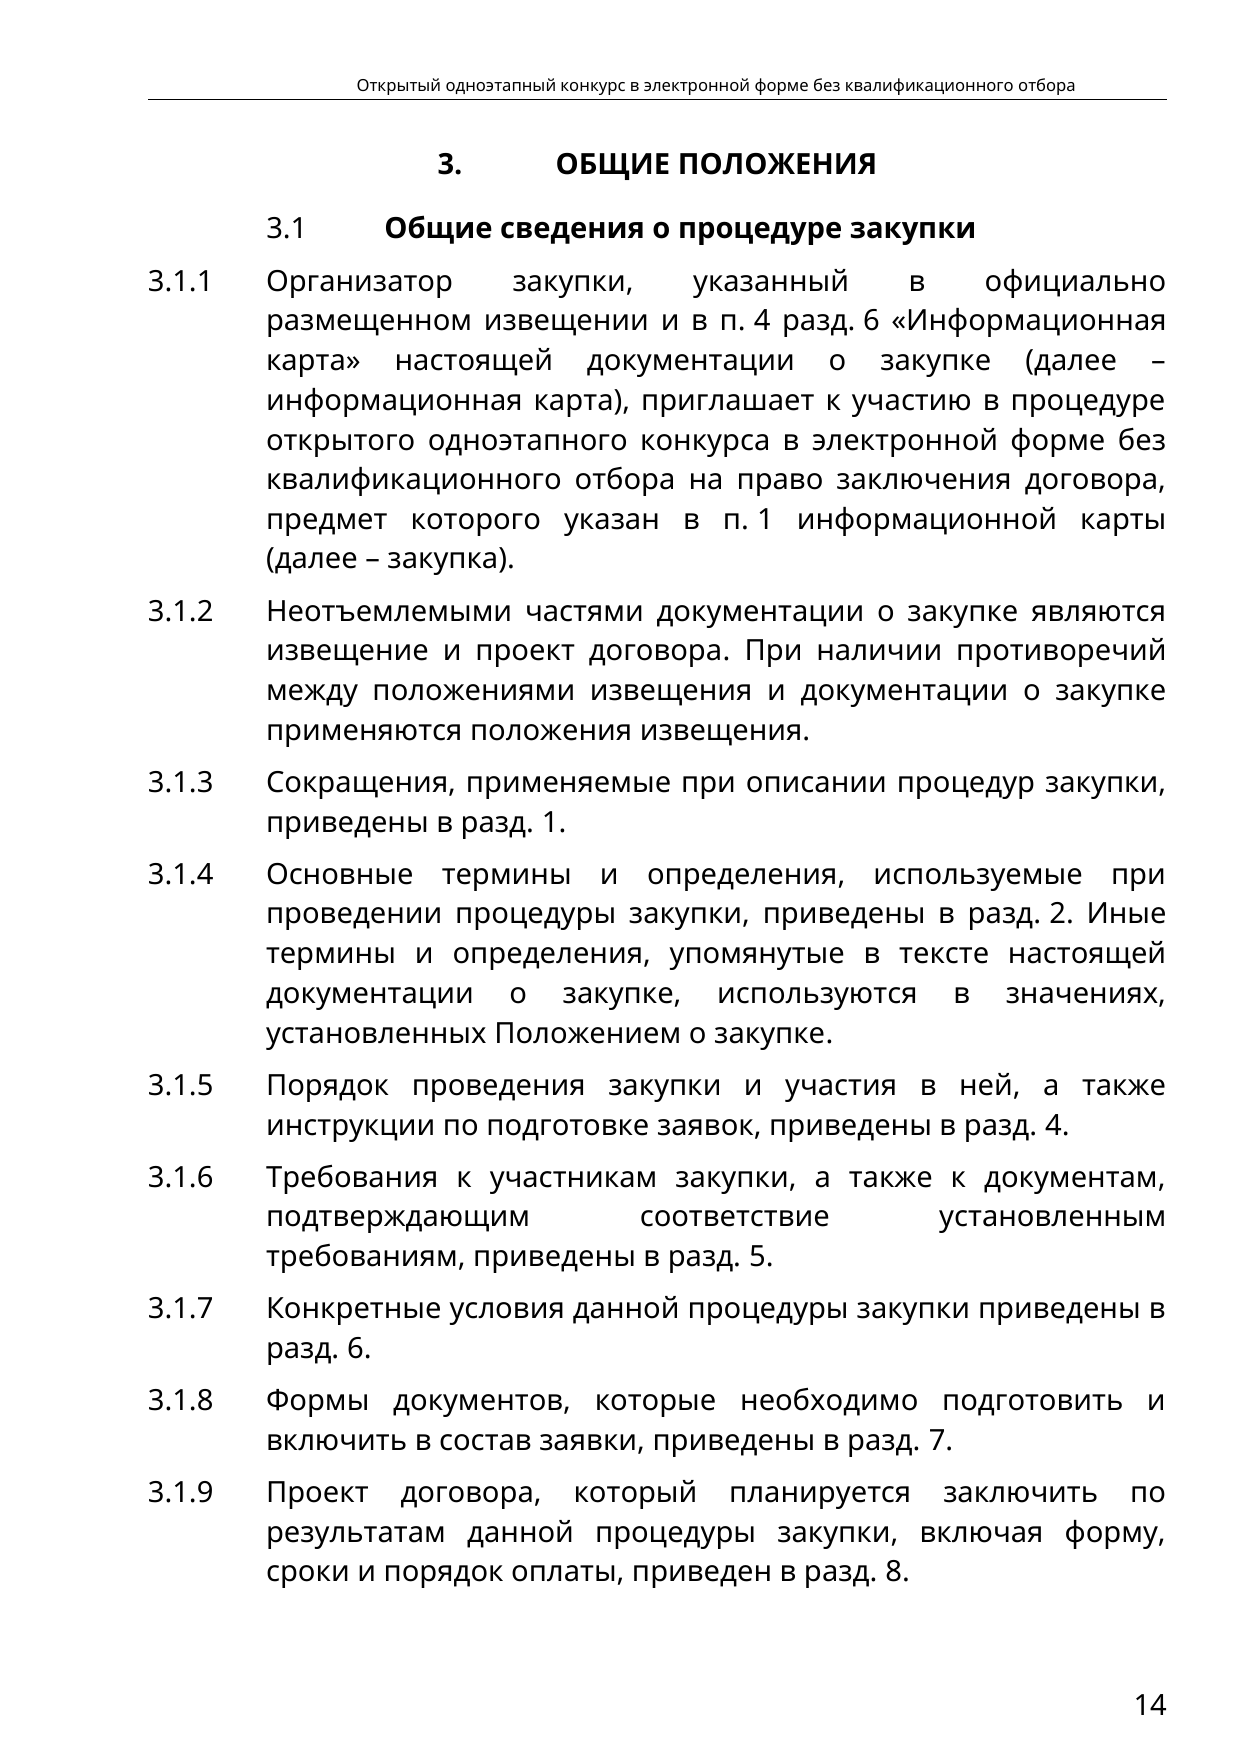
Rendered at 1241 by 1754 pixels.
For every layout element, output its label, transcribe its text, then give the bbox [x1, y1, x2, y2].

text ОБЩИЕ ПОЛОЖЕНИЯ [148, 143, 1167, 183]
text Сокращения, применяемые при описании процедур закупки, приведены в разд. 1. [148, 761, 1167, 841]
text Организатор закупки, указанный в официально размещенном извещении и в п. 4 разд. 6 «Информационная карта» настоящей документации о закупке (далее – информационная карта), приглашает к участию в процедуре открытого одноэтапного конкурса в электронной форме без квалификационного отбора на право заключения договора, предмет которого указан в п. 1 информационной карты (далее – закупка). [148, 260, 1167, 577]
text Порядок проведения закупки и участия в ней, а также инструкции по подготовке заявок, приведены в разд. 4. [148, 1064, 1167, 1143]
text Неотъемлемыми частями документации о закупке являются извещение и проект договора. При наличии противоречий между положениями извещения и документации о закупке применяются положения извещения. [148, 590, 1167, 749]
text Общие сведения о процедуре закупки [266, 208, 1167, 247]
text Основные термины и определения, используемые при проведении процедуры закупки, приведены в разд. 2. Иные термины и определения, упомянутые в тексте настоящей документации о закупке, используются в значениях, установленных Положением о закупке. [148, 853, 1167, 1052]
text Конкретные условия данной процедуры закупки приведены в разд. 6. [148, 1287, 1167, 1367]
text Требования к участникам закупки, а также к документам, подтверждающим соответствие установленным требованиям, приведены в разд. 5. [148, 1156, 1167, 1275]
text Проект договора, который планируется заключить по результатам данной процедуры закупки, включая форму, сроки и порядок оплаты, приведен в разд. 8. [148, 1471, 1167, 1590]
text Формы документов, которые необходимо подготовить и включить в состав заявки, приведены в разд. 7. [148, 1379, 1167, 1459]
